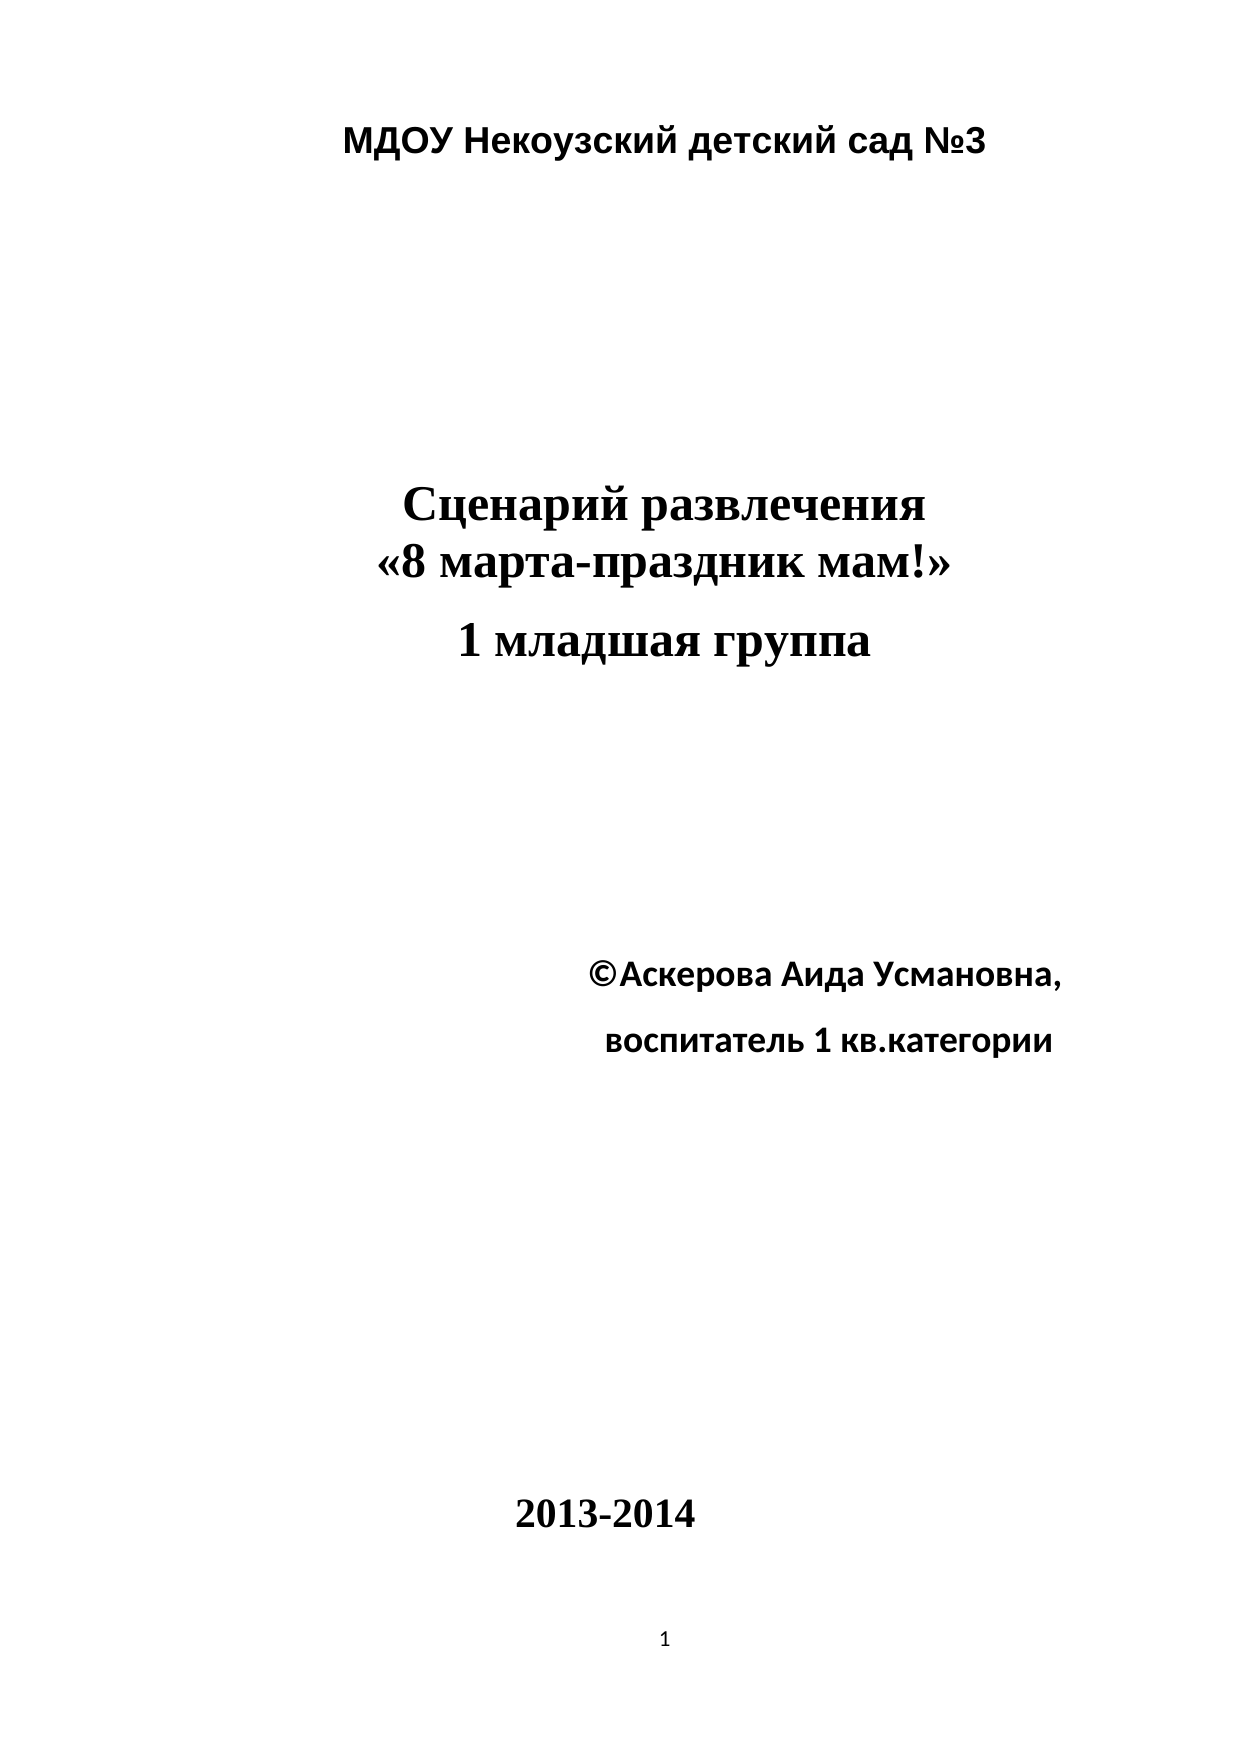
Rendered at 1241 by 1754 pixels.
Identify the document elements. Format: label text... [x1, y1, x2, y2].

text воспитатель 1 кв.категории [177, 1016, 1152, 1062]
text ©Аскерова Аида Усмановна, [177, 950, 1152, 996]
text МДОУ Некоузский детский сад №3 [177, 118, 1152, 161]
text 1 младшая группа [177, 610, 1152, 667]
text 2013-2014 [177, 1488, 1152, 1536]
text «8 марта-праздник мам!» [177, 531, 1152, 589]
text Сценарий развлечения [177, 474, 1152, 531]
